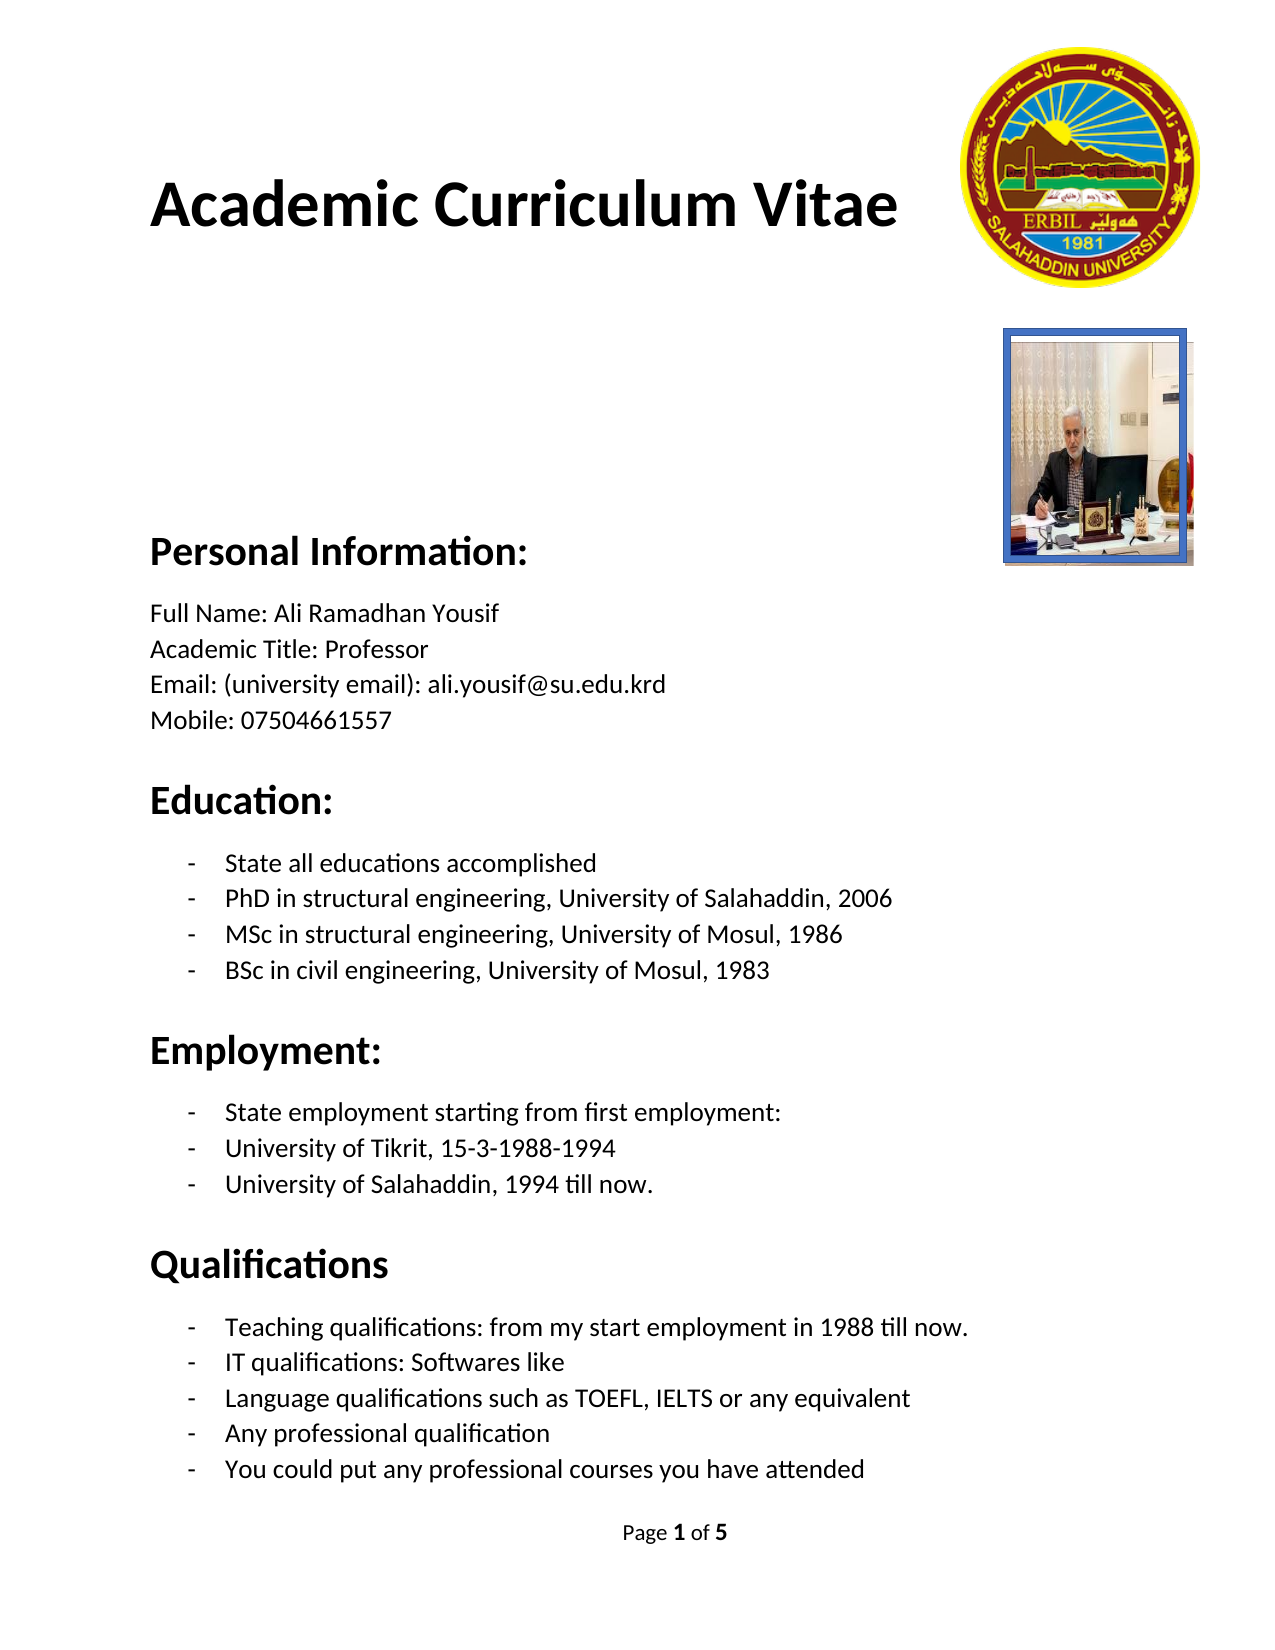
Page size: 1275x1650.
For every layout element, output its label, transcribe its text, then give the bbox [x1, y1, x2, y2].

list State employment starting from first employment: [187, 1096, 1200, 1129]
text Education: [150, 774, 1200, 825]
text Qualifications [150, 1238, 1200, 1289]
list State all educations accomplished [187, 846, 1200, 879]
list Language qualifications such as TOEFL, IELTS or any equivalent [187, 1381, 1200, 1414]
list BSc in civil engineering, University of Mosul, 1983 [187, 953, 1200, 986]
text Academic Title: Professor [150, 632, 1200, 665]
list IT qualifications: Softwares like [187, 1345, 1200, 1378]
list You could put any professional courses you have attended [187, 1452, 1200, 1485]
text Full Name: Ali Ramadhan Yousif [150, 596, 1200, 629]
list Teaching qualifications: from my start employment in 1988 till now. [187, 1310, 1200, 1343]
list PhD in structural engineering, University of Salahaddin, 2006 [187, 882, 1200, 914]
text Employment: [150, 1024, 1200, 1075]
picture [1005, 342, 1194, 566]
picture [1011, 342, 1179, 555]
list University of Tikrit, 15-3-1988-1994 [187, 1131, 1200, 1164]
text Academic Curriculum Vitae [150, 161, 960, 243]
text Mobile: 07504661557 [150, 703, 1200, 736]
text Email: (university email): ali.yousif@su.edu.krd [150, 667, 1200, 701]
list Any professional qualification [187, 1417, 1200, 1449]
list MSc in structural engineering, University of Mosul, 1986 [187, 917, 1200, 950]
list University of Salahaddin, 1994 till now. [187, 1167, 1200, 1200]
picture [960, 47, 1200, 288]
